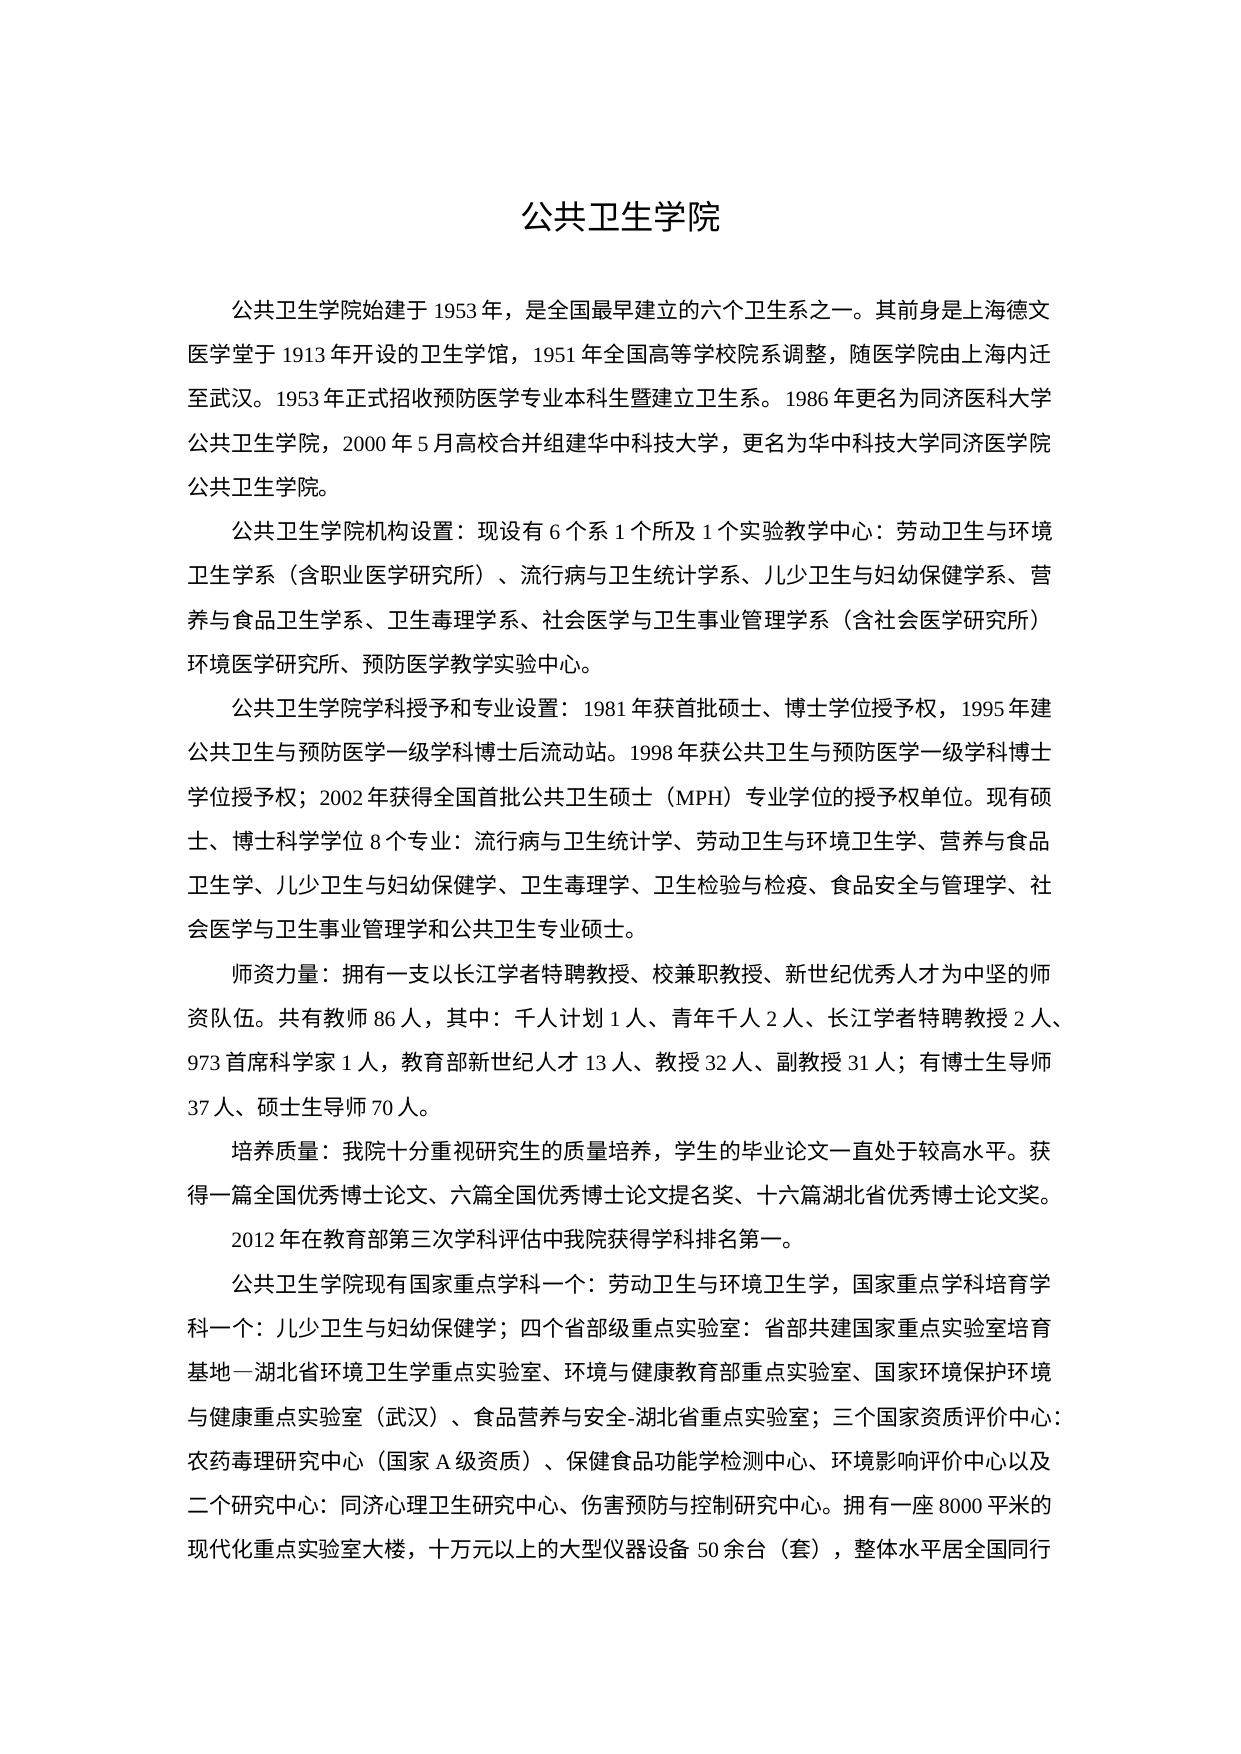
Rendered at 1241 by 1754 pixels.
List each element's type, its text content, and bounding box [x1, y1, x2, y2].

text 2012年在教育部第三次学科评估中我院获得学科排名第一。 [187, 1222, 1053, 1254]
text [187, 1267, 1053, 1564]
text 公共卫生学院始建于1953年，是全国最早建立的六个卫生系之一。其前身是上海德文医学堂于1913年开设的卫生学馆，1951年全国高等学校院系调整，随医学院由上海内迁至武汉。1953年正式招收预防医学专业本科生暨建立卫生系。1986年更名为同济医科大学公共卫生学院，2000年5月高校合并组建华中科技大学，更名为华中科技大学同济医学院公共卫生学院。 [187, 293, 1053, 501]
text 公共卫生学院机构设置：现设有6个系1个所及1个实验教学中心：劳动卫生与环境卫生学系（含职业医学研究所）、流行病与卫生统计学系、儿少卫生与妇幼保健学系、营养与食品卫生学系、卫生毒理学系、社会医学与卫生事业管理学系（含社会医学研究所）、环境医学研究所、预防医学教学实验中心。 [187, 514, 1053, 678]
subtitle 公共卫生学院 [187, 183, 1053, 248]
text 公共卫生学院学科授予和专业设置：1981年获首批硕士、博士学位授予权，1995年建公共卫生与预防医学一级学科博士后流动站。1998年获公共卫生与预防医学一级学科博士学位授予权；2002年获得全国首批公共卫生硕士（MPH）专业学位的授予权单位。现有硕士、博士科学学位8个专业：流行病与卫生统计学、劳动卫生与环境卫生学、营养与食品卫生学、儿少卫生与妇幼保健学、卫生毒理学、卫生检验与检疫、食品安全与管理学、社会医学与卫生事业管理学和公共卫生专业硕士。 [187, 691, 1053, 944]
text 培养质量：我院十分重视研究生的质量培养，学生的毕业论文一直处于较高水平。获得一篇博士论文、六篇博士论文提名奖、十六篇湖北省优秀博士论文奖。 [187, 1134, 1053, 1210]
text 师资力量：拥有一支以长江学者特聘教授、校兼职教授、新世纪优秀人才为中坚的师资队伍。共有教师86人，其中：千人计划1人、青年千人2人、长江学者特聘教授2人、973首席科学家1人，教育部新世纪人才13人、教授32人、副教授31人；有博士生导师37人、硕士生导师70人。 [187, 957, 1053, 1121]
